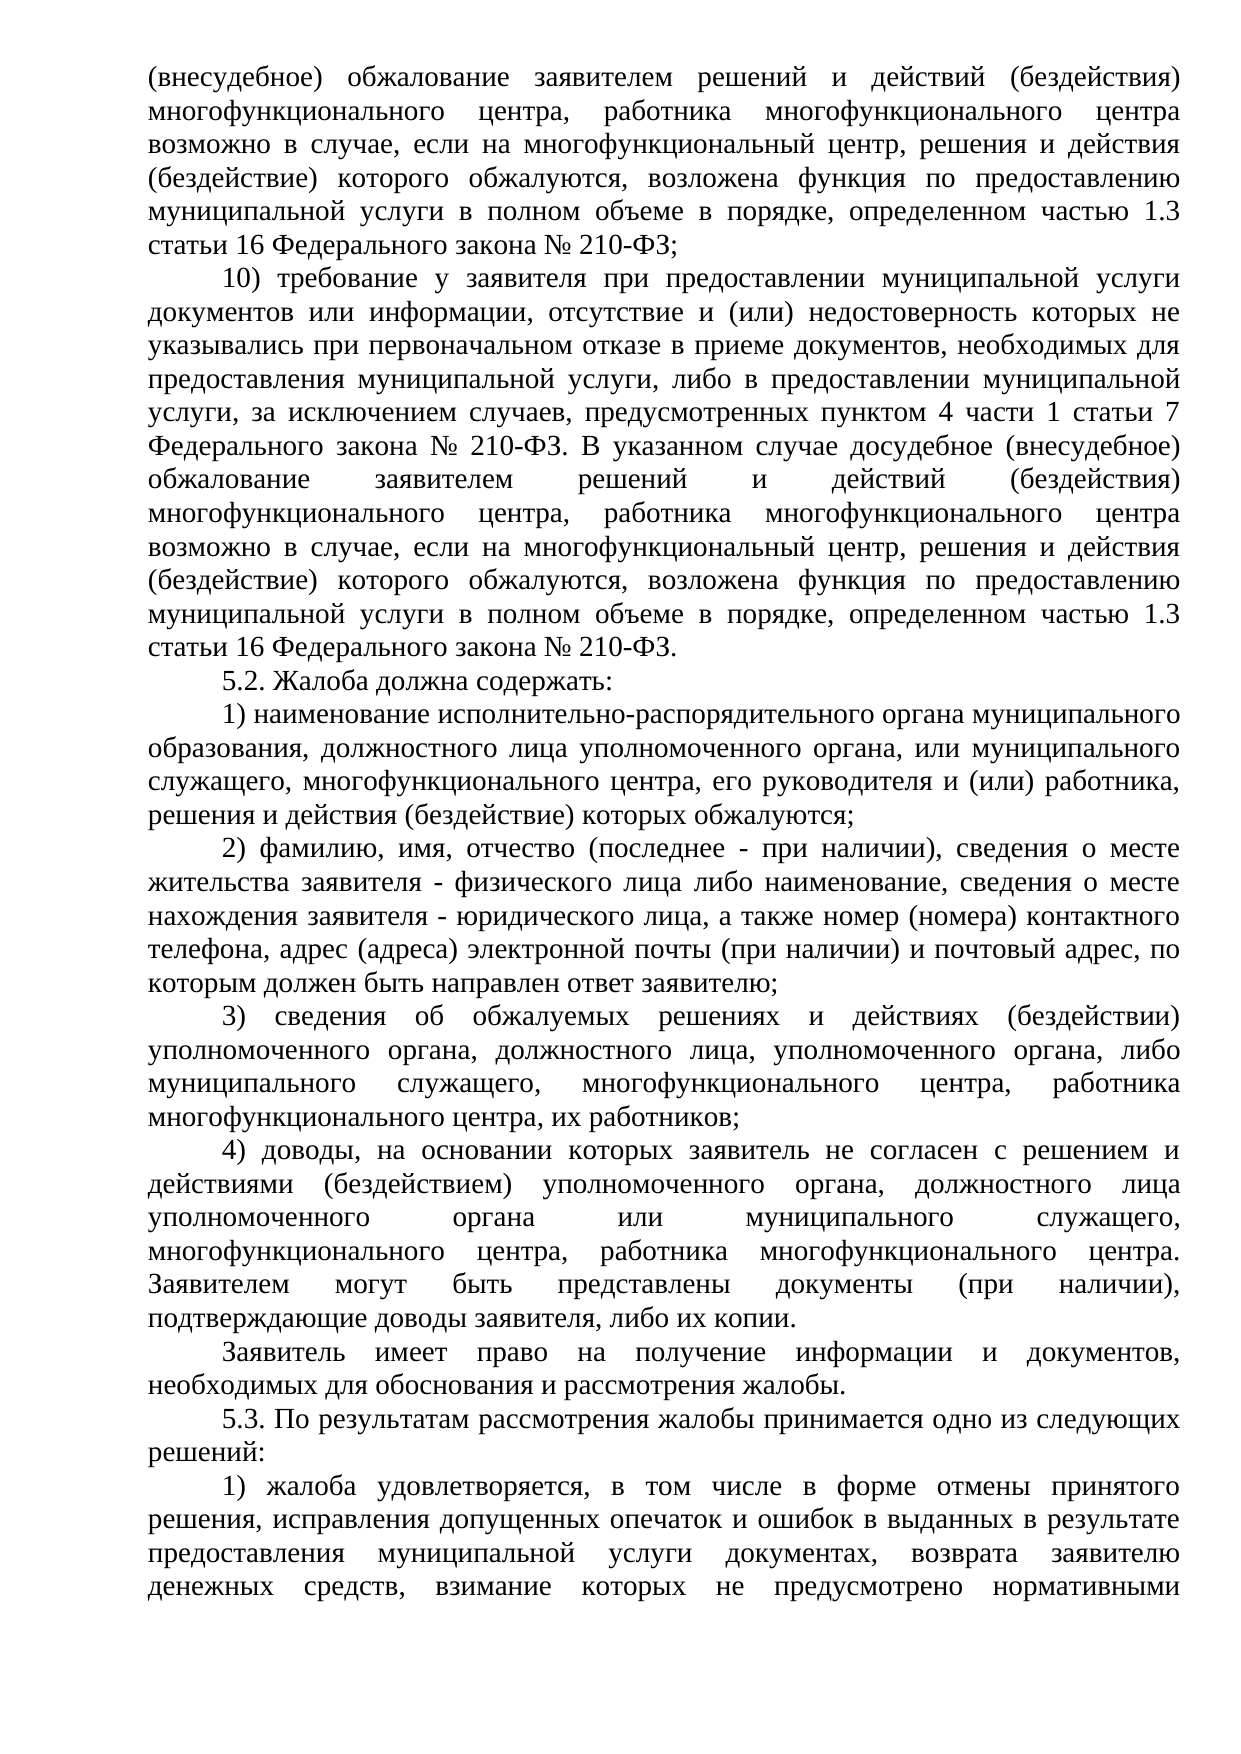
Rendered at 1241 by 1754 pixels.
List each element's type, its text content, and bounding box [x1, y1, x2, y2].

text 3) сведения об обжалуемых решениях и действиях (бездействии) уполномоченного органа, должностного лица, уполномоченного органа, либо муниципального служащего, многофункционального центра, работника многофункционального центра, их работников; [148, 998, 1181, 1132]
text 4) доводы, на основании которых заявитель не согласен с решением и действиями (бездействием) уполномоченного органа, должностного лица уполномоченного органа или муниципального служащего, многофункционального центра, работника многофункционального центра. Заявителем могут быть представлены документы (при наличии), подтверждающие доводы заявителя, либо их копии. [148, 1132, 1181, 1334]
text 2) фамилию, имя, отчество (последнее - при наличии), сведения о месте жительства заявителя - физического лица либо наименование, сведения о месте нахождения заявителя - юридического лица, а также номер (номера) контактного телефона, адрес (адреса) электронной почты (при наличии) и почтовый адрес, по которым должен быть направлен ответ заявителю; [148, 831, 1181, 998]
text Заявитель имеет право на получение информации и документов, необходимых для обоснования и рассмотрения жалобы. [148, 1334, 1181, 1401]
text 10) требование у заявителя при предоставлении муниципальной услуги документов или информации, отсутствие и (или) недостоверность которых не указывались при первоначальном отказе в приеме документов, необходимых для предоставления муниципальной услуги, либо в предоставлении муниципальной услуги, за исключением случаев, предусмотренных пунктом 4 части 1 статьи 7 Федерального закона № 210-ФЗ. В указанном случае досудебное (внесудебное) обжалование заявителем решений и действий (бездействия) многофункционального центра, работника многофункционального центра возможно в случае, если на многофункциональный центр, решения и действия (бездействие) которого обжалуются, возложена функция по предоставлению муниципальной услуги в полном объеме в порядке, определенном частью 1.3 статьи 16 Федерального закона № 210-ФЗ. [148, 260, 1181, 663]
text 5.2. Жалоба должна содержать: [148, 663, 1181, 696]
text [148, 1468, 1181, 1602]
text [148, 59, 1181, 260]
text 5.3. По результатам рассмотрения жалобы принимается одно из следующих решений: [148, 1401, 1181, 1468]
text 1) наименование исполнительно-распорядительного органа муниципального образования, должностного лица уполномоченного органа, или муниципального служащего, многофункционального центра, его руководителя и (или) работника, решения и действия (бездействие) которых обжалуются; [148, 696, 1181, 831]
